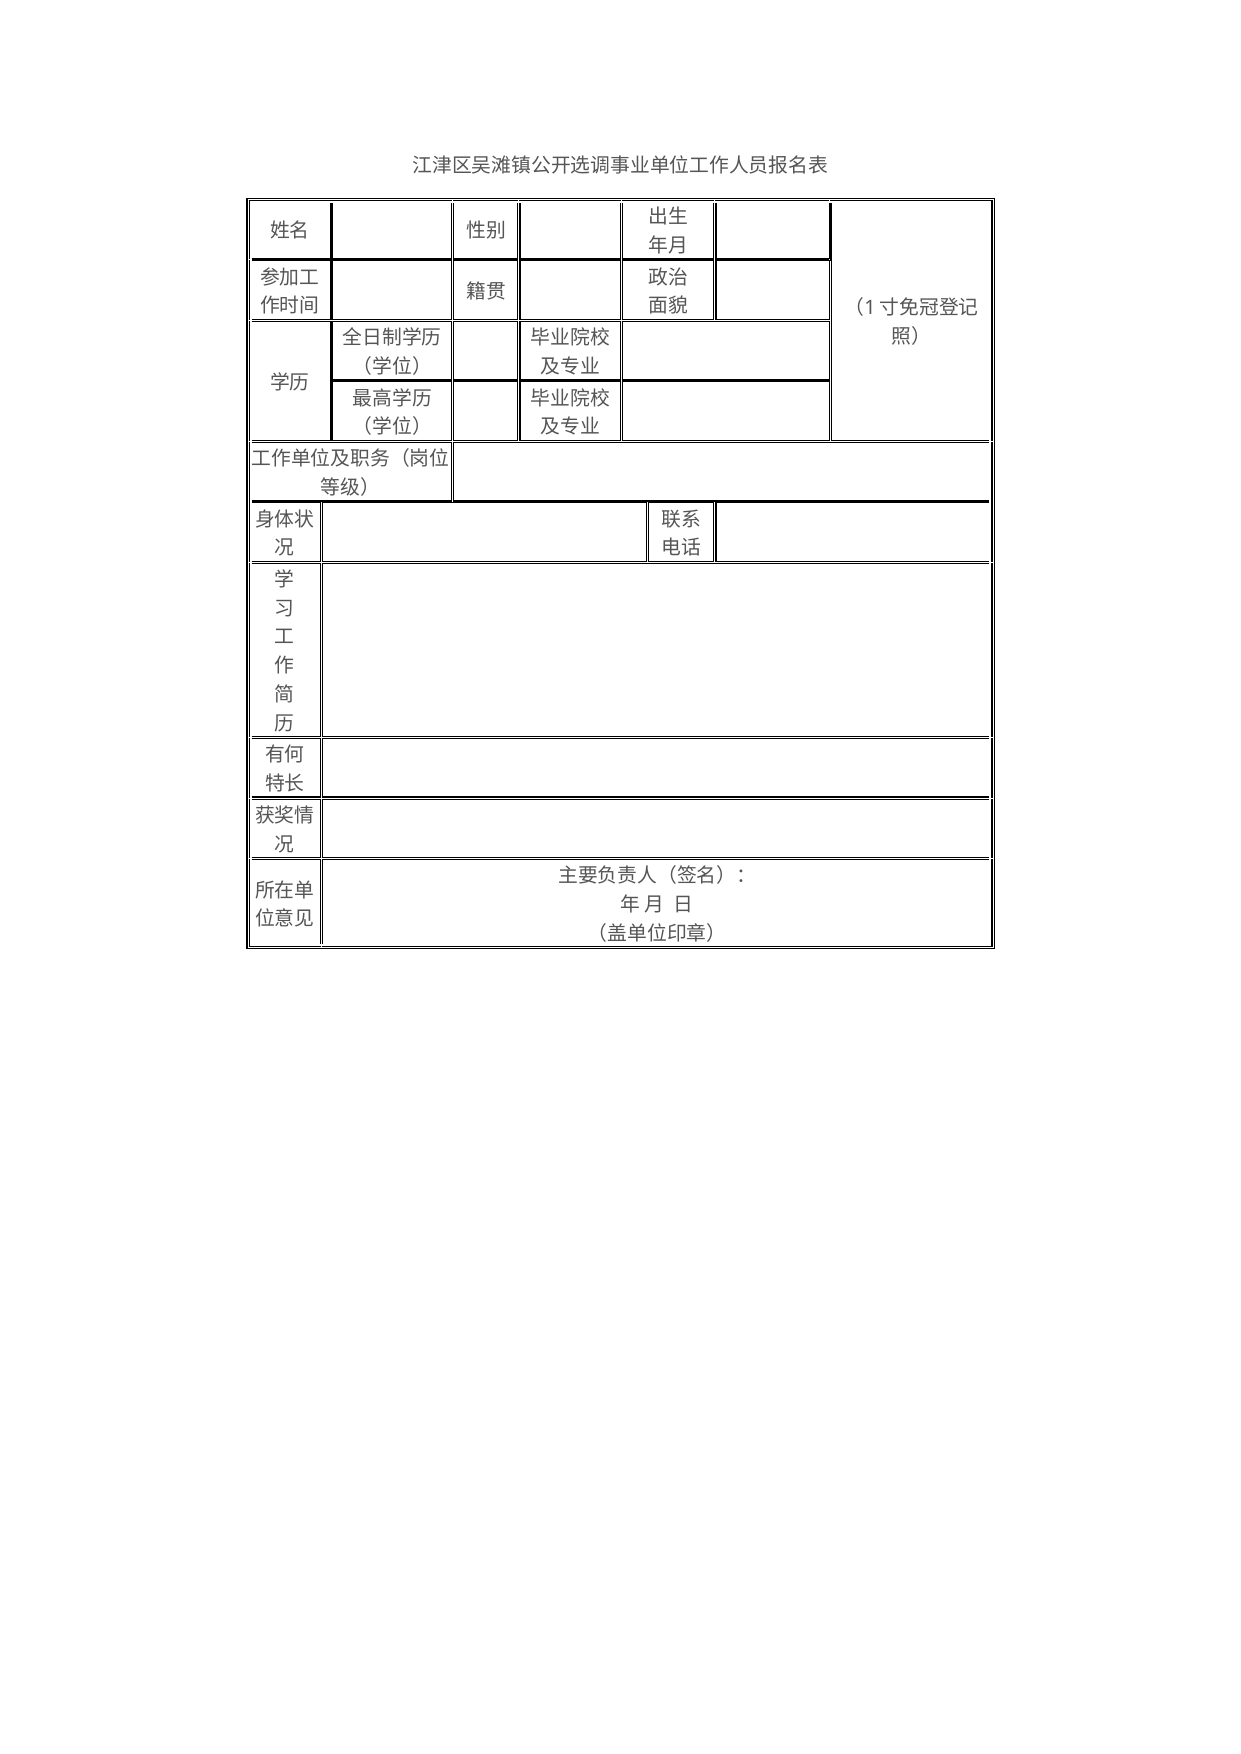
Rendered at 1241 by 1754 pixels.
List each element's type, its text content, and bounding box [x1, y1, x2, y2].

table_cell 有何 特长 [248, 736, 321, 796]
table_cell 所在单位意见 [248, 857, 321, 946]
table_header [331, 201, 453, 258]
table_cell 毕业院校及专业 [521, 322, 620, 379]
table_cell [717, 500, 991, 561]
table_cell 身体状况 [250, 500, 320, 561]
table_cell [623, 322, 829, 379]
table_header 出生 年月 [621, 199, 715, 258]
table_cell [454, 440, 992, 500]
text 江津区吴滩镇公开选调事业单位工作人员报名表 [187, 150, 1053, 179]
table_cell [321, 736, 993, 796]
table_cell [623, 382, 829, 439]
table_cell [454, 382, 517, 439]
table_cell 主要负责人（签名）： 年 月 日 （盖单位印章） [321, 857, 993, 946]
table_cell [454, 322, 517, 379]
table_cell 政治 面貌 [623, 261, 713, 318]
table_cell [333, 261, 451, 318]
table_cell [323, 796, 992, 857]
table_header [519, 201, 621, 258]
table_cell 全日制学历（学位） [333, 322, 451, 379]
table_cell 工作单位及职务（岗位等级） [250, 440, 451, 500]
table_cell [323, 503, 646, 561]
table_header [715, 199, 830, 258]
table_cell 学历 [250, 319, 330, 439]
table_cell 毕业院校及专业 [521, 382, 620, 439]
table_cell 联系 电话 [649, 503, 713, 561]
table_cell 学 习 工 作 简 历 [248, 561, 321, 736]
table_cell 参加工作时间 [248, 258, 330, 318]
table_cell [717, 261, 829, 318]
table_header （1寸免冠登记照） [830, 201, 991, 439]
table_cell [521, 261, 620, 318]
table_cell 最高学历 （学位） [333, 382, 451, 439]
table_header 姓名 [250, 201, 331, 258]
table_cell 获奖情况 [250, 796, 320, 857]
table_header 性别 [453, 199, 519, 258]
table_cell [321, 561, 993, 736]
table_cell 籍贯 [454, 261, 517, 318]
